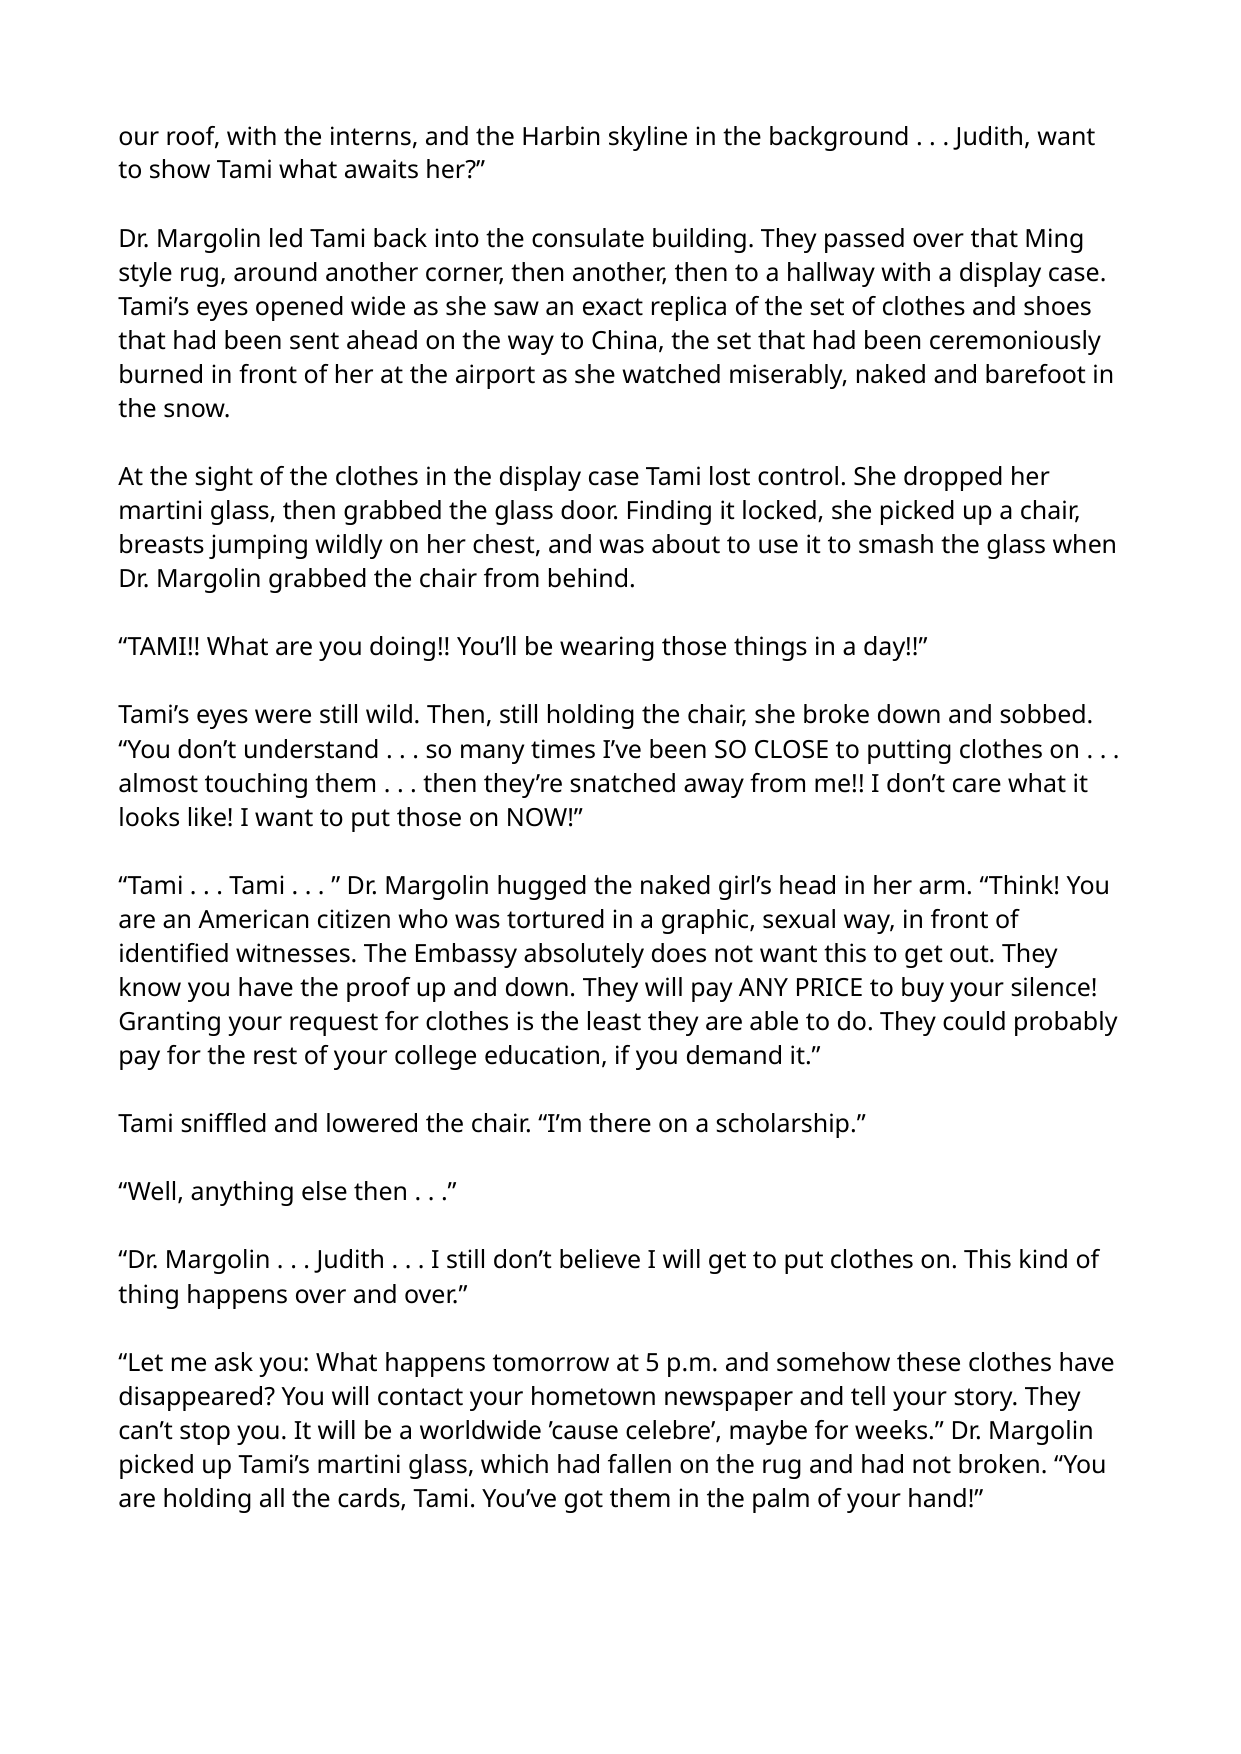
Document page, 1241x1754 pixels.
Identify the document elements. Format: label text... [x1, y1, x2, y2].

text “Dr. Margolin . . . Judith . . . I still don’t believe I will get to put clothes on. This kind of thing happens over and over.” [118, 1242, 1122, 1310]
text Tami sniffled and lowered the chair. “I’m there on a scholarship.” [118, 1106, 1122, 1140]
text “Let me ask you: What happens tomorrow at 5 p.m. and somehow these clothes have disappeared? You will contact your hometown newspaper and tell your story. They can’t stop you. It will be a worldwide ’cause celebre’, maybe for weeks.” Dr. Margolin picked up Tami’s martini glass, which had fallen on the rug and had not broken. “You are holding all the cards, Tami. You’ve got them in the palm of your hand!” [118, 1344, 1122, 1515]
text At the sight of the clothes in the display case Tami lost control. She dropped her martini glass, then grabbed the glass door. Finding it locked, she picked up a chair, breasts jumping wildly on her chest, and was about to use it to smash the glass when Dr. Margolin grabbed the chair from behind. [118, 459, 1122, 595]
text “Well, anything else then . . .” [118, 1174, 1122, 1208]
text Dr. Margolin led Tami back into the consulate building. They passed over that Ming style rug, around another corner, then another, then to a hallway with a display case. Tami’s eyes opened wide as she saw an exact replica of the set of clothes and shoes that had been sent ahead on the way to China, the set that had been ceremoniously burned in front of her at the airport as she watched miserably, naked and barefoot in the snow. [118, 220, 1122, 425]
text “TAMI!! What are you doing!! You’ll be wearing those things in a day!!” [118, 629, 1122, 663]
text “Tami . . . Tami . . . ” Dr. Margolin hugged the naked girl’s head in her arm. “Think! You are an American citizen who was tortured in a graphic, sexual way, in front of identified witnesses. The Embassy absolutely does not want this to get out. They know you have the proof up and down. They will pay ANY PRICE to buy your silence! Granting your request for clothes is the least they are able to do. They could probably pay for the rest of your college education, if you demand it.” [118, 867, 1122, 1072]
text Tami’s eyes were still wild. Then, still holding the chair, she broke down and sobbed. “You don’t understand . . . so many times I’ve been SO CLOSE to putting clothes on . . . almost touching them . . . then they’re snatched away from me!! I don’t care what it looks like! I want to put those on NOW!” [118, 697, 1122, 833]
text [118, 118, 1122, 186]
